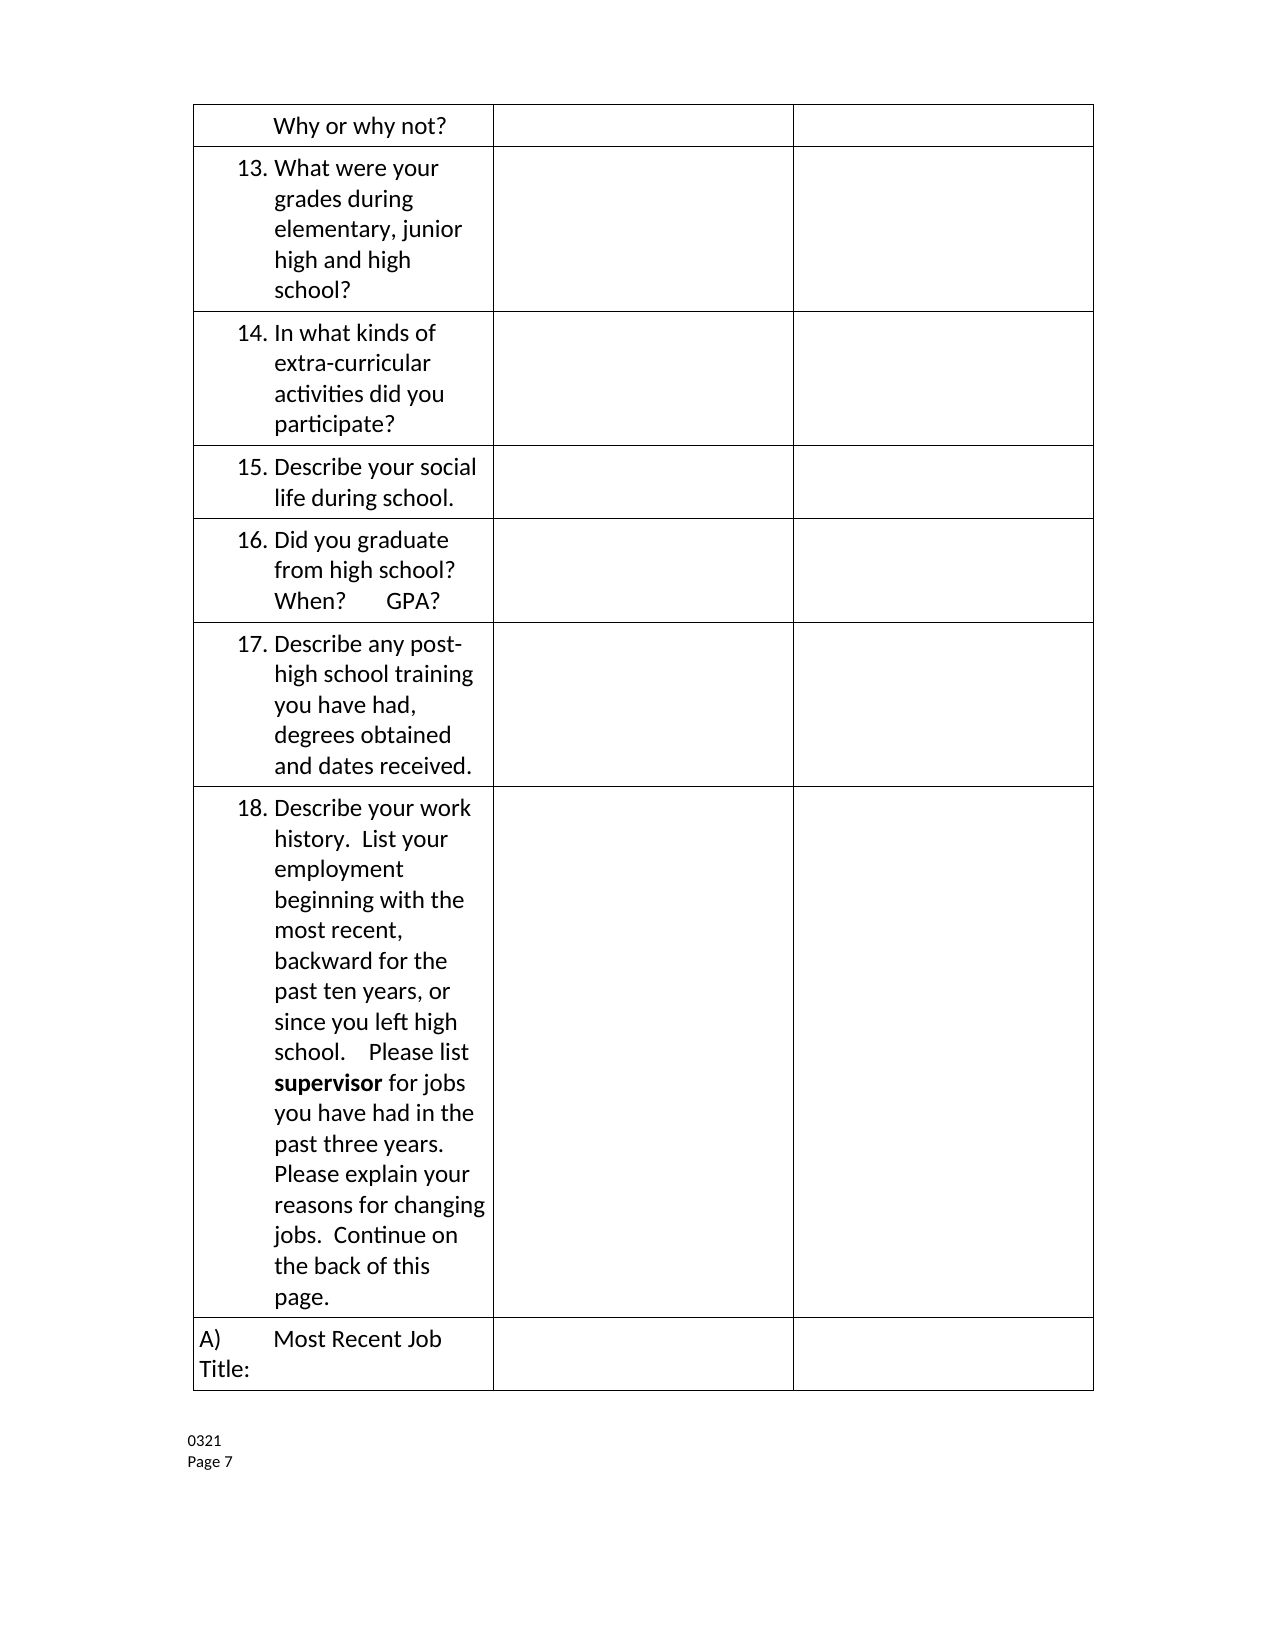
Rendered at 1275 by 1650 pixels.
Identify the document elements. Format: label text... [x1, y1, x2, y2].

table_cell [494, 787, 793, 1317]
table_cell [494, 623, 793, 786]
table_cell [494, 105, 793, 146]
table_cell [494, 1318, 793, 1390]
table_cell A) Most Recent Job Title: [194, 1318, 493, 1390]
table_cell What were your grades during elementary, junior high and high school? [194, 147, 493, 311]
table_cell [794, 446, 1093, 518]
table_cell In what kinds of extra-curricular activities did you participate? [194, 312, 493, 445]
table_cell Did you graduate from high school? When? GPA? [194, 519, 493, 621]
table_cell Describe your work history. List your employment beginning with the most recent, backward for the past ten years, or since you left high school. Please list supervisor for jobs you have had in the past three years. Please explain your reasons for changing jobs. Continue on the back of this page. [194, 787, 493, 1317]
table_cell [794, 623, 1093, 786]
table_cell [794, 1318, 1093, 1390]
table_cell [494, 446, 793, 518]
table_cell [794, 147, 1093, 311]
table_cell [494, 147, 793, 311]
table_cell [794, 787, 1093, 1317]
table_cell [494, 312, 793, 445]
table_cell Describe your social life during school. [194, 446, 493, 518]
table_cell [794, 105, 1093, 146]
table_cell [794, 519, 1093, 621]
table_cell [494, 519, 793, 621]
table_cell [794, 312, 1093, 445]
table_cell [194, 105, 493, 146]
table_cell Describe any post-high school training you have had, degrees obtained and dates received. [194, 623, 493, 786]
